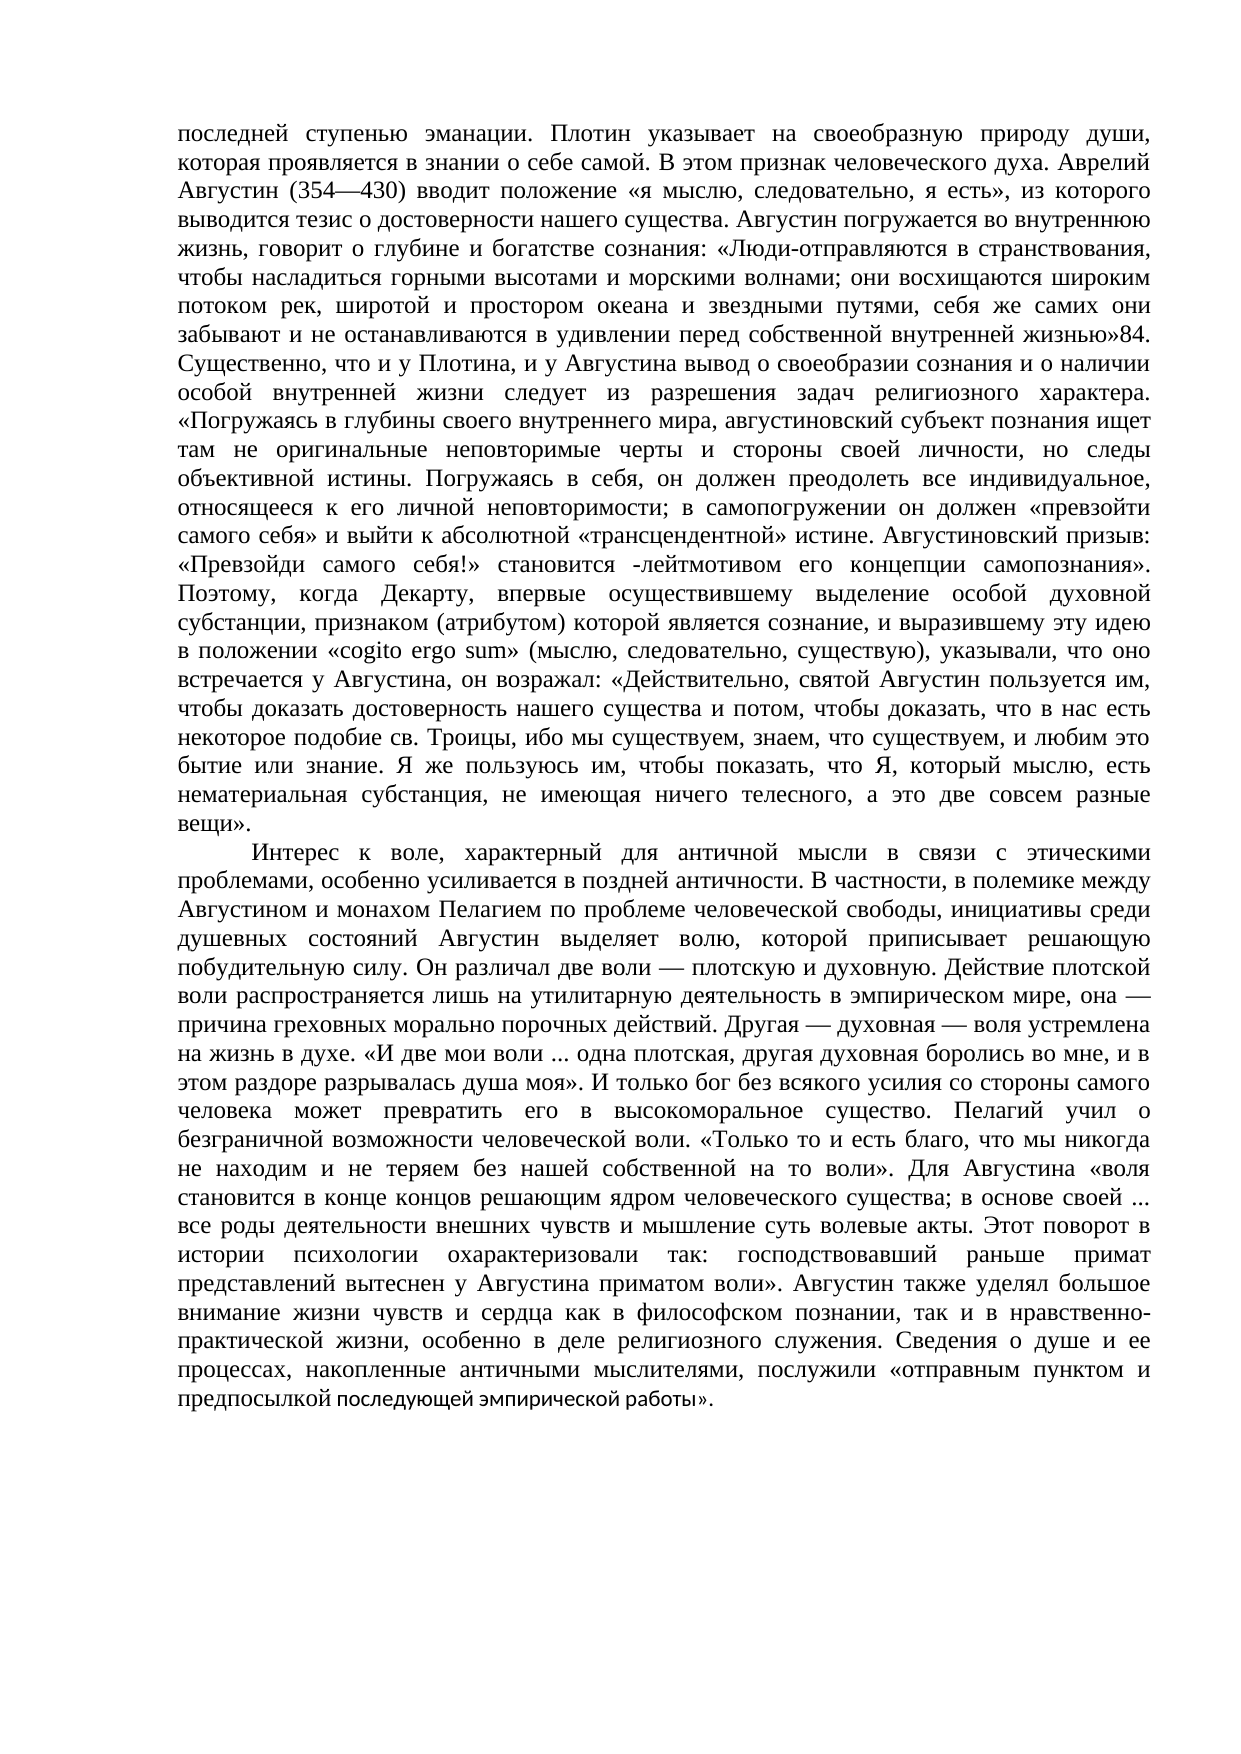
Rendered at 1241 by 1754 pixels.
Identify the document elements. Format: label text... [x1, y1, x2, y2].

text Интерес к воле, характерный для античной мысли в связи с этическими проблемами, особенно усиливается в поздней античности. В частности, в полемике между Августином и монахом Пелагием по проблеме человеческой свободы, инициативы среди душевных состояний Августин выделяет волю, которой приписывает решающую побудительную силу. Он различал две воли — плотскую и духовную. Действие плотской воли распространяется лишь на утилитарную деятельность в эмпирическом мире, она — причина греховных морально порочных действий. Другая — духовная — воля устремлена на жизнь в духе. «И две мои воли ... одна плотская, другая духовная боролись во мне, и в этом раздоре разрывалась душа моя». И только бог без всякого усилия со стороны самого человека может превратить его в высокоморальное существо. Пелагий учил о безграничной возможности человеческой воли. «Только то и есть благо, что мы никогда не находим и не теряем без нашей собственной на то воли». Для Августина «воля становится в конце концов решающим ядром человеческого существа; в основе своей ... все роды деятельности внешних чувств и мышление суть волевые акты. Этот поворот в истории психологии охарактеризовали так: господствовавший раньше примат представлений вытеснен у Августина приматом воли». Августин также уделял большое внимание жизни чувств и сердца как в философском познании, так и в нравственно-практической жизни, особенно в деле религиозного служения. Сведения о душе и ее процессах, накопленные античными мыслителями, послужили «отправным пунктом и предпосылкой последующей эмпирической работы». [177, 837, 1152, 1412]
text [177, 118, 1152, 837]
